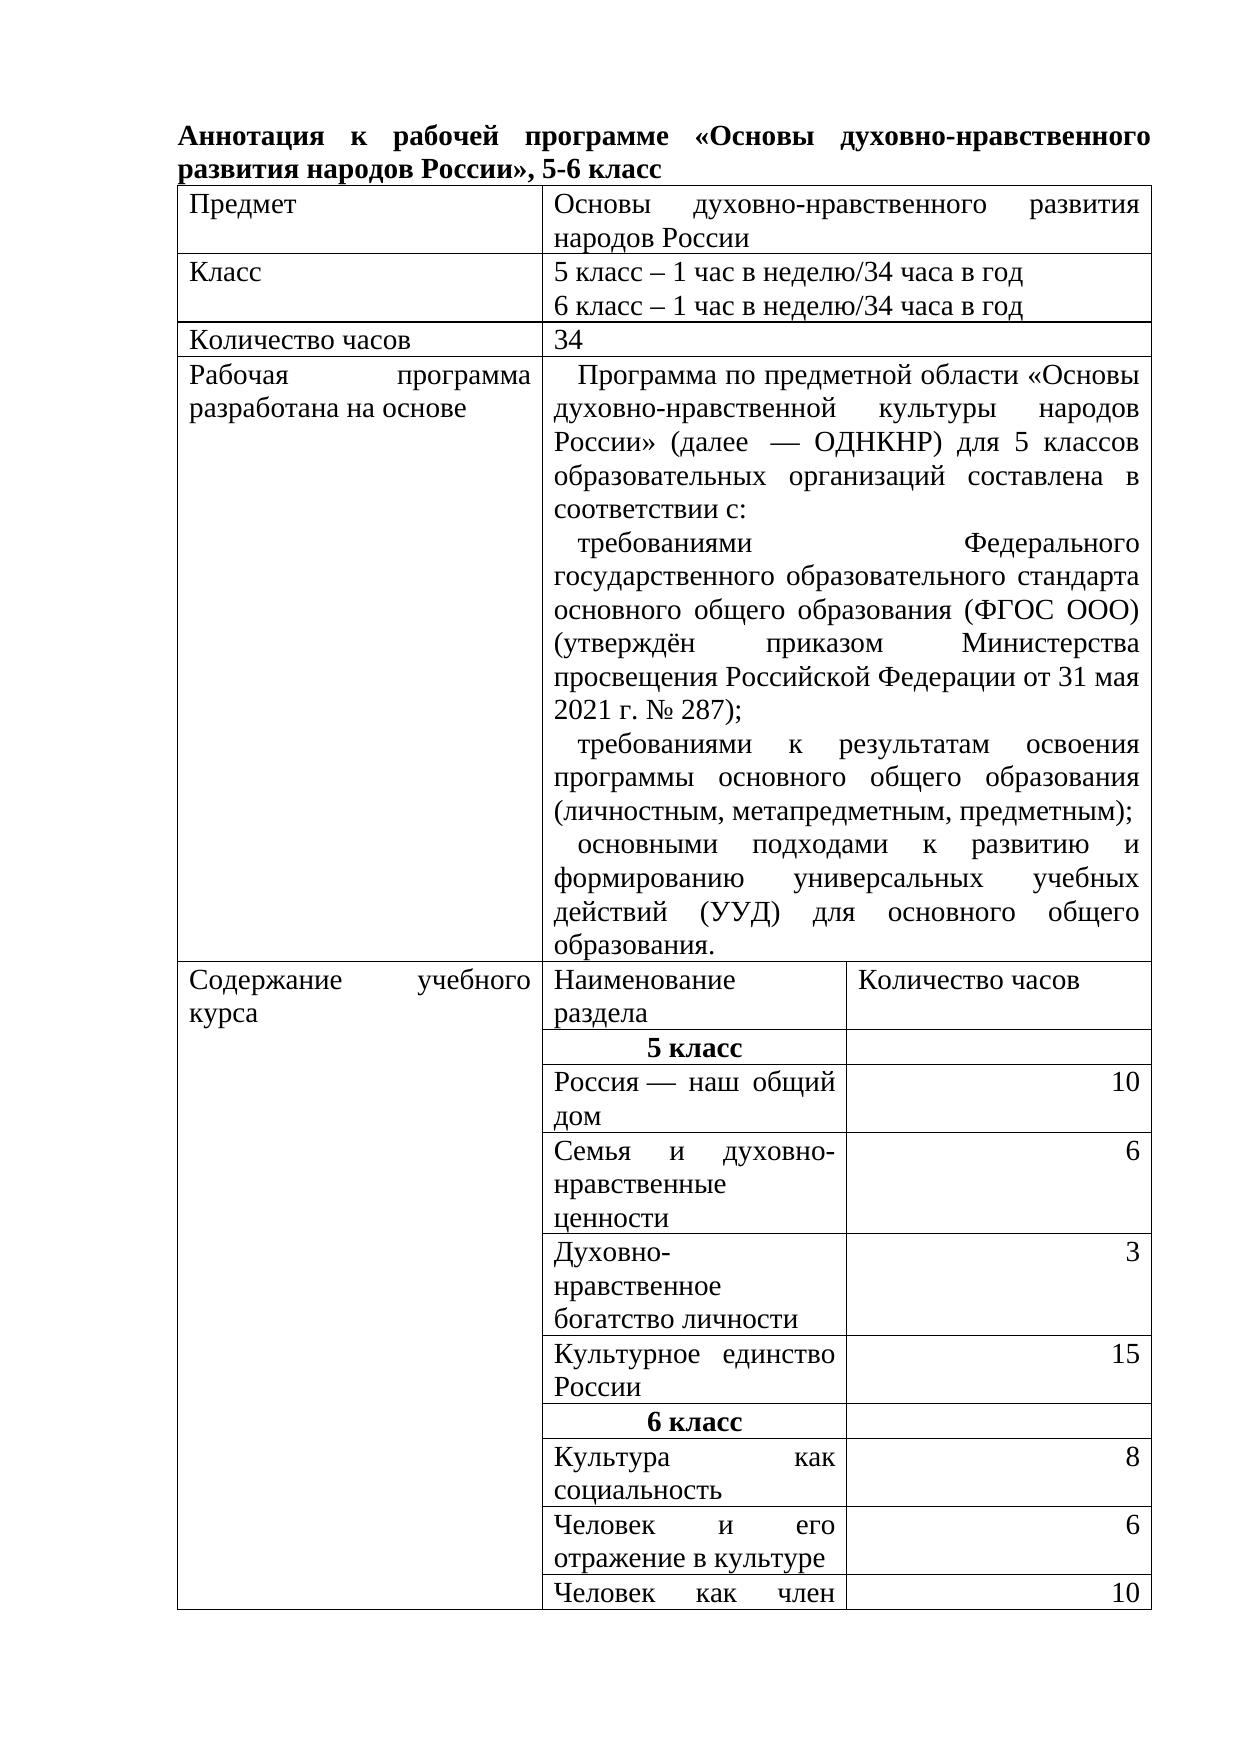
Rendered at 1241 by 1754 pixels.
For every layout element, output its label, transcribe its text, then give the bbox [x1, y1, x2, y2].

table_cell 15 [847, 1336, 1151, 1403]
table_cell Наименование раздела [543, 962, 846, 1029]
table_cell Культурное единство России [543, 1336, 846, 1403]
table_cell 5 класс [543, 1030, 846, 1063]
table_cell Культура как социальность [543, 1439, 846, 1506]
table_cell Человек и его отражение в культуре [543, 1507, 846, 1574]
table_cell 34 [543, 323, 1151, 356]
table_cell Россия — наш общий дом [543, 1065, 846, 1132]
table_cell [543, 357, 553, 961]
table_cell [847, 1030, 1151, 1063]
table_cell 6 класс [543, 1404, 846, 1438]
table_cell Семья и духовно-нравственные ценности [543, 1133, 846, 1233]
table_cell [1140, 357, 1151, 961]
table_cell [543, 1575, 846, 1608]
table_header Предмет [178, 186, 542, 253]
table_cell Содержание учебного курса [178, 962, 542, 1608]
table_cell Рабочая программа разработана на основе [178, 357, 542, 961]
table_cell Духовно-нравственное богатство личности [543, 1234, 846, 1335]
table_cell Класс [178, 254, 542, 321]
table_cell 10 [847, 1575, 1151, 1608]
table_cell 3 [847, 1234, 1151, 1335]
table_cell Количество часов [178, 323, 542, 356]
table_cell 6 [847, 1507, 1151, 1574]
table_cell 8 [847, 1439, 1151, 1506]
text Аннотация к рабочей программе «Основы духовно-нравственного развития народов России», 5-6 класс [177, 118, 1152, 185]
table_header Основы духовно-нравственного развития народов России [543, 186, 1151, 253]
table_cell 10 [847, 1065, 1151, 1132]
table_cell [847, 1404, 1151, 1438]
table_cell 6 [847, 1133, 1151, 1233]
table_cell 5 класс – 1 час в неделю/34 часа в год 6 класс – 1 час в неделю/34 часа в год [543, 254, 1151, 321]
table_cell Количество часов [847, 962, 1151, 1029]
